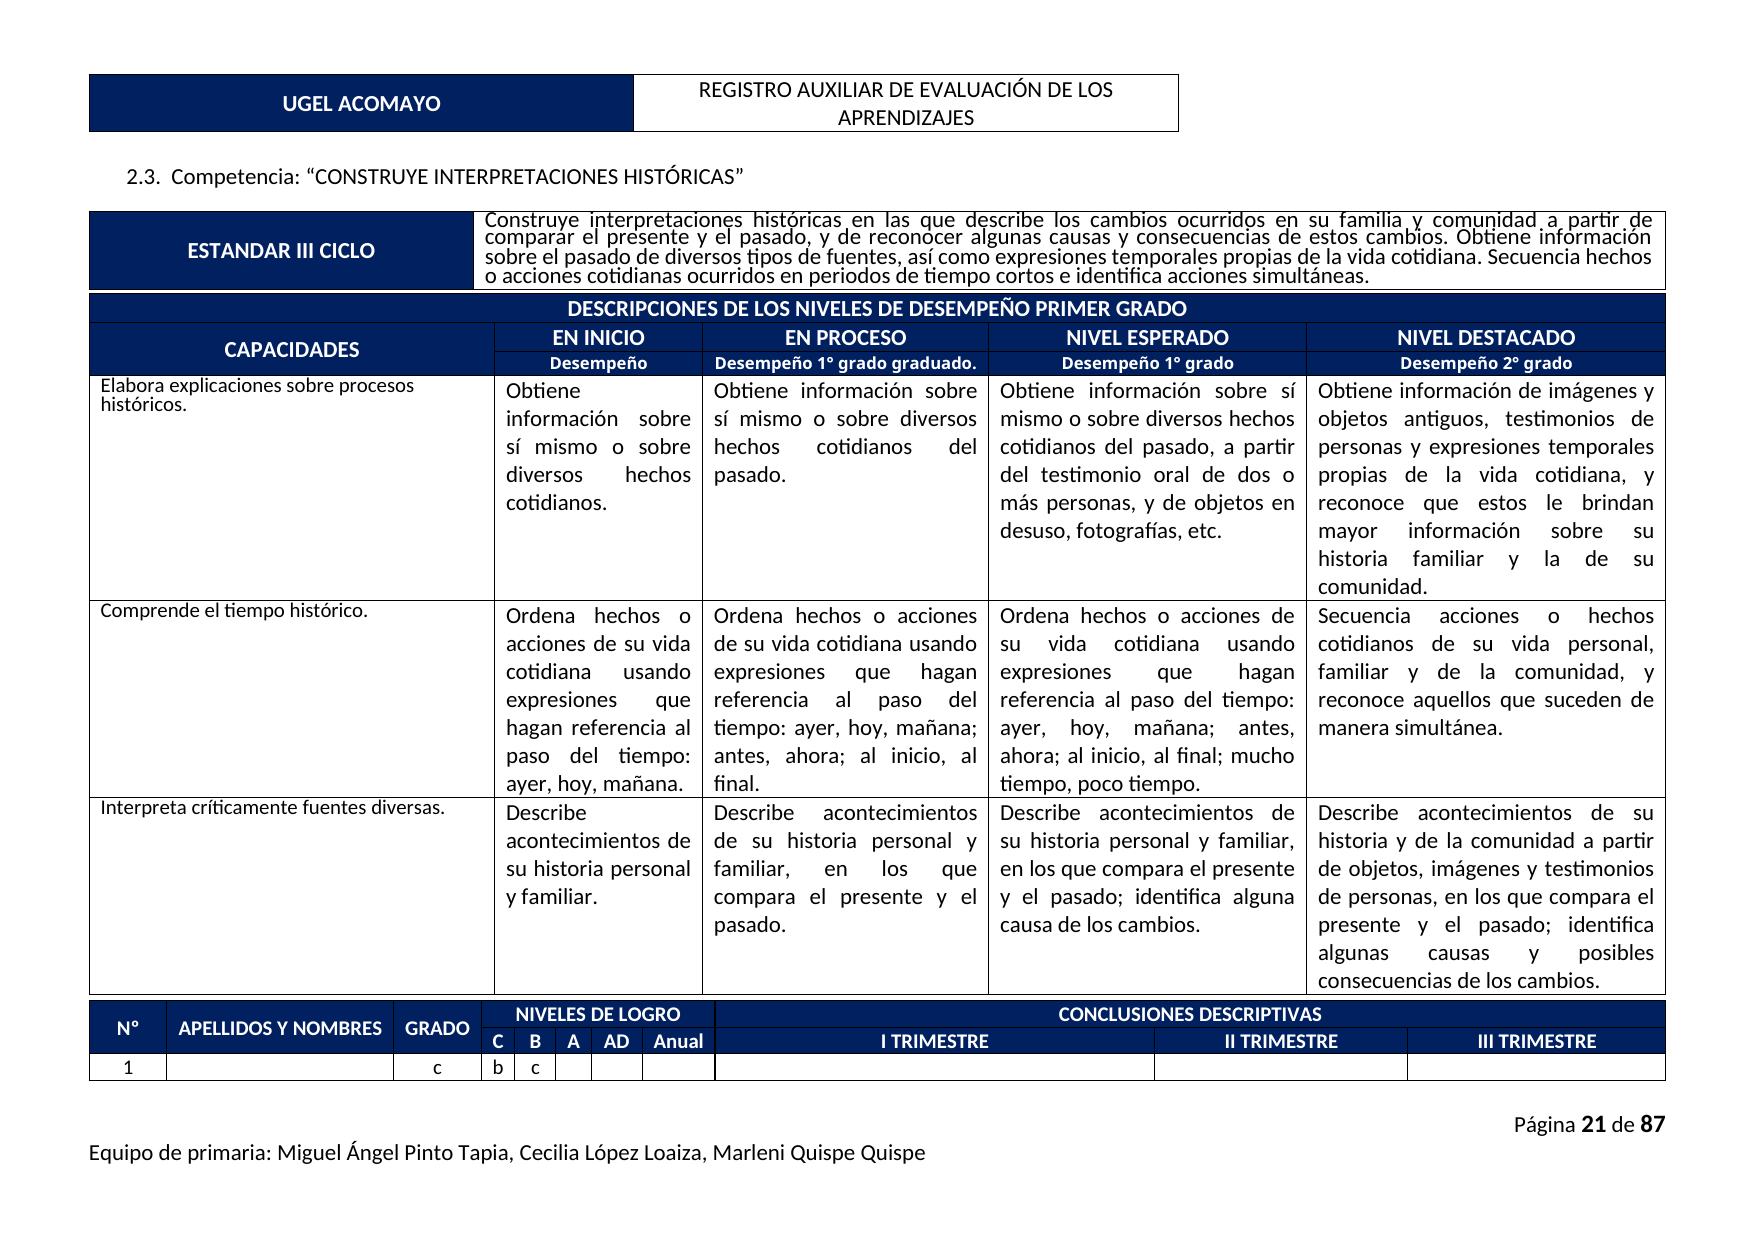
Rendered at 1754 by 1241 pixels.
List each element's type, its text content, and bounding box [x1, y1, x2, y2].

table_cell Desempeño [495, 352, 702, 375]
table_cell Obtiene información de imágenes y objetos antiguos, testimonios de personas y expresiones temporales propias de la vida cotidiana, y reconoce que estos le brindan mayor información sobre su historia familiar y la de su comunidad. [1307, 376, 1665, 600]
table_cell Ordena hechos o acciones de su vida cotidiana usando expresiones que hagan referencia al paso del tiempo: ayer, hoy, mañana. [495, 601, 702, 797]
table_cell Describe acontecimientos de su historia personal y familiar. [495, 798, 702, 994]
table_header Nº [90, 1001, 166, 1053]
table_cell Desempeño 1° grado graduado. [703, 352, 988, 375]
table_cell Obtiene información sobre sí mismo o sobre diversos hechos cotidianos del pasado, a partir del testimonio oral de dos o más personas, y de objetos en desuso, fotografías, etc. [989, 376, 1306, 600]
table_cell b [482, 1054, 514, 1080]
table_cell [716, 1054, 1154, 1080]
table_header Construye interpretaciones históricas en las que describe los cambios ocurridos en su familia y comunidad a partir de comparar el presente y el pasado, y de reconocer algunas causas y consecuencias de estos cambios. Obtiene información sobre el pasado de diversos tipos de fuentes, así como expresiones temporales propias de la vida cotidiana. Secuencia hechos o acciones cotidianas ocurridos en periodos de tiempo cortos e identifica acciones simultáneas. [474, 212, 1665, 289]
table_cell c [394, 1054, 481, 1080]
list Competencia: “CONSTRUYE INTERPRETACIONES HISTÓRICAS” [126, 162, 1665, 191]
table_cell [1408, 1054, 1665, 1080]
table_cell NIVEL DESTACADO [1307, 323, 1665, 351]
table_cell Obtiene información sobre sí mismo o sobre diversos hechos cotidianos. [495, 376, 702, 600]
table_cell II TRIMESTRE [1155, 1028, 1407, 1053]
table_cell [592, 1054, 642, 1080]
table_cell Describe acontecimientos de su historia personal y familiar, en los que compara el presente y el pasado; identifica alguna causa de los cambios. [989, 798, 1306, 994]
table_cell NIVEL ESPERADO [989, 323, 1306, 351]
table_header APELLIDOS Y NOMBRES [167, 1001, 393, 1053]
table_cell Describe acontecimientos de su historia personal y familiar, en los que compara el presente y el pasado. [703, 798, 988, 994]
table_cell c [515, 1054, 555, 1080]
table_header CONCLUSIONES DESCRIPTIVAS [716, 1001, 1665, 1027]
table_cell Obtiene información sobre sí mismo o sobre diversos hechos cotidianos del pasado. [703, 376, 988, 600]
table_cell Elabora explicaciones sobre procesos históricos. [90, 376, 494, 600]
table_cell [556, 1054, 591, 1080]
table_cell CAPACIDADES [90, 323, 494, 375]
table_cell AD [592, 1028, 642, 1053]
table_cell C [482, 1028, 514, 1053]
table_header DESCRIPCIONES DE LOS NIVELES DE DESEMPEÑO PRIMER GRADO [90, 294, 1665, 322]
table_cell EN PROCESO [703, 323, 988, 351]
table_header GRADO [394, 1001, 481, 1053]
table_cell Interpreta críticamente fuentes diversas. [90, 798, 494, 994]
table_cell Desempeño 2° grado [1307, 352, 1665, 375]
table_header ESTANDAR III CICLO [90, 212, 473, 289]
table_cell Ordena hechos o acciones de su vida cotidiana usando expresiones que hagan referencia al paso del tiempo: ayer, hoy, mañana; antes, ahora; al inicio, al final. [703, 601, 988, 797]
table_cell [167, 1054, 393, 1080]
table_cell Secuencia acciones o hechos cotidianos de su vida personal, familiar y de la comunidad, y reconoce aquellos que suceden de manera simultánea. [1307, 601, 1665, 797]
table_cell Describe acontecimientos de su historia y de la comunidad a partir de objetos, imágenes y testimonios de personas, en los que compara el presente y el pasado; identifica algunas causas y posibles consecuencias de los cambios. [1307, 798, 1665, 994]
table_header NIVELES DE LOGRO [482, 1001, 714, 1027]
table_cell A [556, 1028, 591, 1053]
table_cell [1155, 1054, 1407, 1080]
table_cell I TRIMESTRE [716, 1028, 1154, 1053]
table_cell Ordena hechos o acciones de su vida cotidiana usando expresiones que hagan referencia al paso del tiempo: ayer, hoy, mañana; antes, ahora; al inicio, al final; mucho tiempo, poco tiempo. [989, 601, 1306, 797]
table_cell 1 [90, 1054, 166, 1080]
table_cell [643, 1054, 714, 1080]
table_cell EN INICIO [495, 323, 702, 351]
table_cell Comprende el tiempo histórico. [90, 601, 494, 797]
table_cell III TRIMESTRE [1408, 1028, 1665, 1053]
table_cell B [515, 1028, 555, 1053]
table_cell Desempeño 1° grado [989, 352, 1306, 375]
table_cell Anual [643, 1028, 714, 1053]
